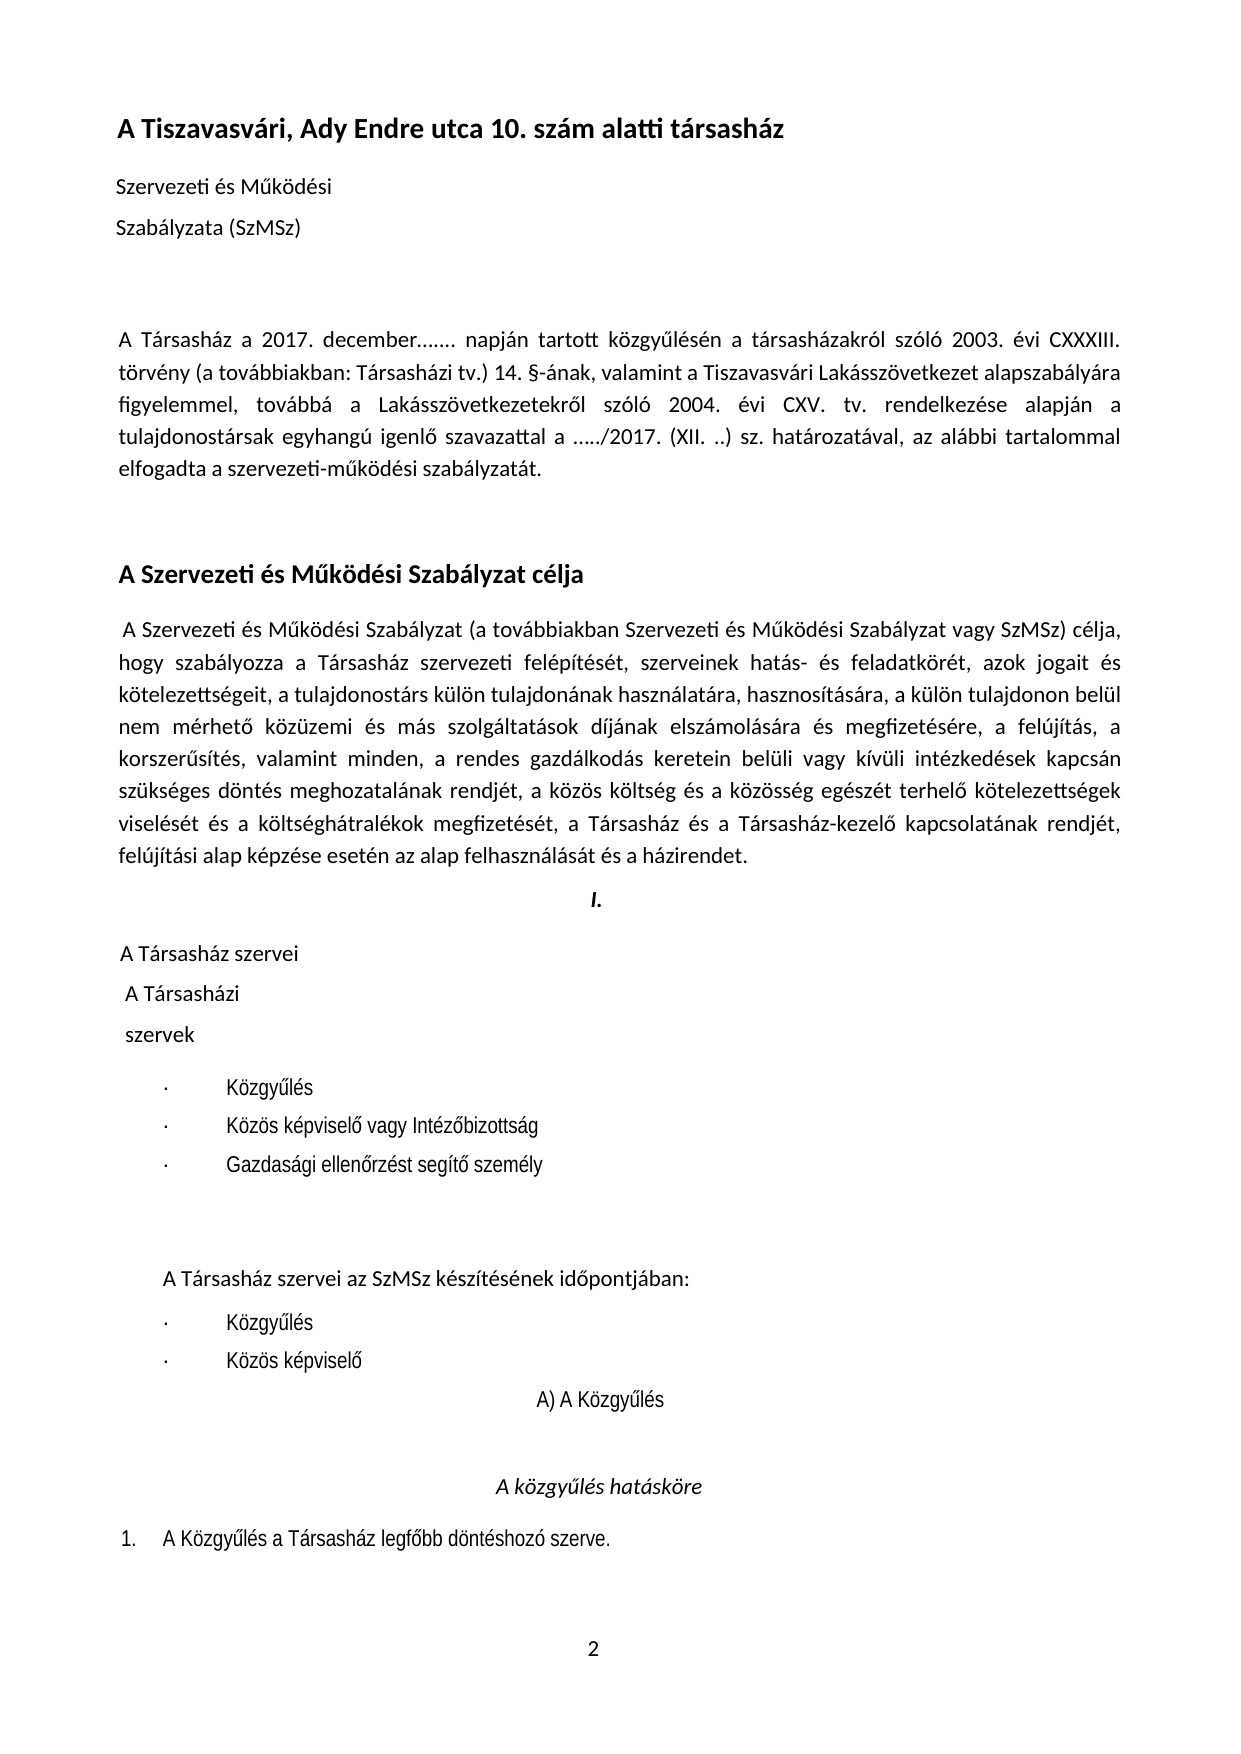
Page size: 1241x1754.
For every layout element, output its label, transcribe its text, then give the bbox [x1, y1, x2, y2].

text A Társasház szervei A Társasházi szervek [120, 939, 304, 1048]
text Szervezeti és Működési Szabályzata (SzMSz) [116, 172, 424, 241]
list Közgyűlés [163, 1309, 1136, 1335]
list A Közgyűlés [536, 1386, 1136, 1413]
list Gazdasági ellenőrzést segítő személy [163, 1151, 1136, 1178]
text A Szervezeti és Működési Szabályzat (a továbbiakban Szervezeti és Működési Szabályzat vagy SzMSz) célja, hogy szabályozza a Társasház szervezeti felépítését, szerveinek hatás- és feladatkörét, azok jogait és kötelezettségeit, a tulajdonostárs külön tulajdonának használatára, hasznosítására, a külön tulajdonon belül nem mérhető közüzemi és más szolgáltatások díjának elszámolására és megfizetésére, a felújítás, a korszerűsítés, valamint minden, a rendes gazdálkodás keretein belüli vagy kívüli intézkedések kapcsán szükséges döntés meghozatalának rendjét, a közös költség és a közösség egészét terhelő kötelezettségek viselését és a költséghátralékok megfizetését, a Társasház és a Társasház-kezelő kapcsolatának rendjét, felújítási alap képzése esetén az alap felhasználását és a házirendet. [118, 616, 1123, 869]
list Közös képviselő vagy Intézőbizottság [163, 1112, 1136, 1139]
list Közgyűlés [163, 1074, 1136, 1100]
text I. [422, 886, 771, 914]
text A Társasház a 2017. december….... napján tartott közgyűlésén a társasházakról szóló 2003. évi CXXXIII. törvény (a továbbiakban: Társasházi tv.) 14. §-ának, valamint a Tiszavasvári Lakásszövetkezet alapszabályára figyelemmel, továbbá a Lakásszövetkezetekről szóló 2004. évi CXV. tv. rendelkezése alapján a tulajdonostársak egyhangú igenlő szavazattal a …../2017. (XII. ..) sz. határozatával, az alábbi tartalommal elfogadta a szervezeti-működési szabályzatát. [118, 326, 1122, 482]
list A Közgyűlés a Társasház legfőbb döntéshozó szerve. [121, 1525, 1136, 1552]
text A Szervezeti és Működési Szabályzat célja [118, 557, 1136, 590]
text A közgyűlés hatásköre [428, 1472, 771, 1500]
list Közös képviselő [163, 1347, 1136, 1374]
text A Tiszavasvári, Ady Endre utca 10. szám alatti társasház [117, 110, 1136, 146]
text A Társasház szervei az SzMSz készítésének időpontjában: [163, 1264, 1136, 1292]
